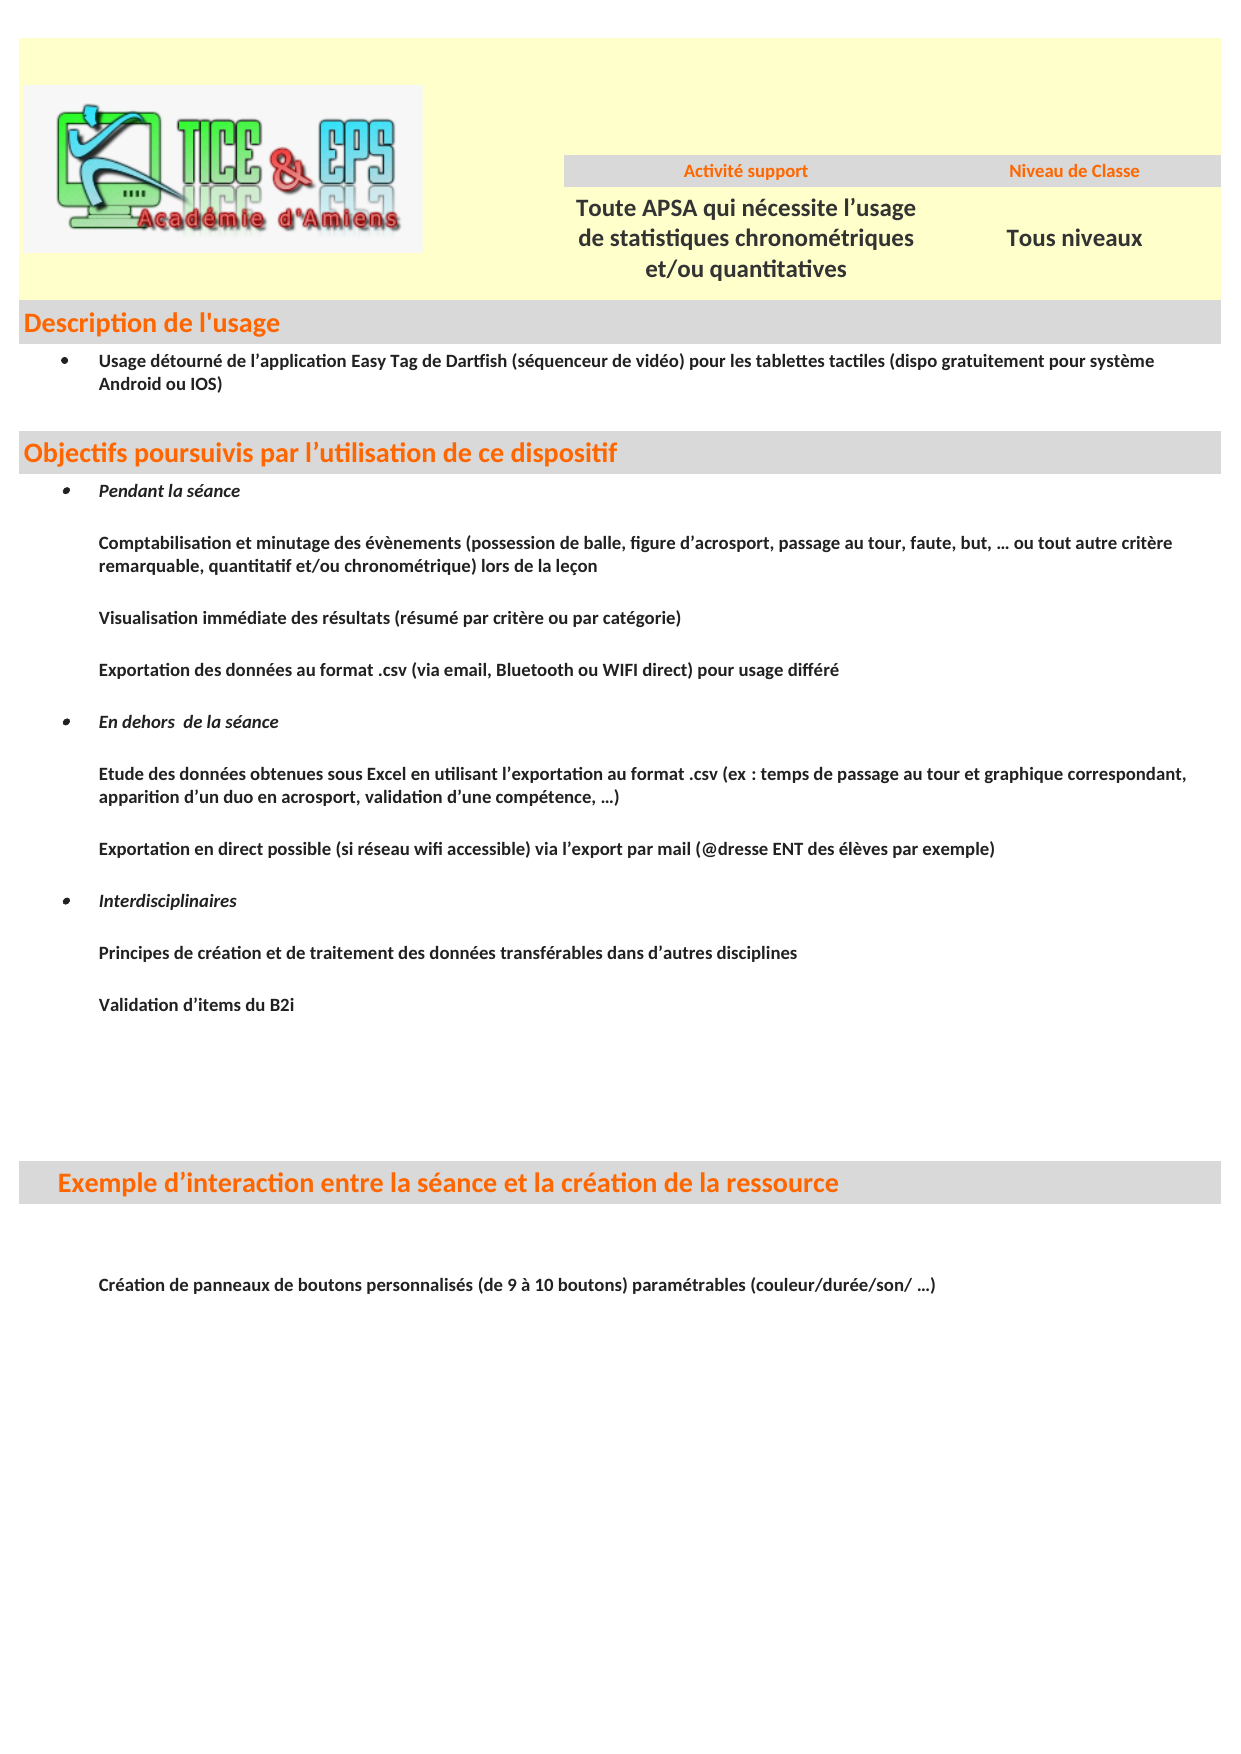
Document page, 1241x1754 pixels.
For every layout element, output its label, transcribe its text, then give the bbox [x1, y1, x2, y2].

table_cell Niveau de Classe [928, 155, 1221, 187]
table_cell Toute APSA qui nécessite l’usage de statistiques chronométriques et/ou quantitatives [564, 187, 928, 300]
table_cell Exemple d’interaction entre la séance et la création de la ressource [19, 1161, 1221, 1204]
table_header [19, 38, 564, 300]
table_header [564, 38, 1221, 155]
table_cell Description de l'usage [19, 300, 1221, 344]
table_cell Objectifs poursuivis par l’utilisation de ce dispositif [19, 431, 1221, 474]
table_cell Pendant la séance Comptabilisation et minutage des évènements (possession de balle, figure d’acrosport, passage au tour, faute, but, … ou tout autre critère remarquable, quantitatif et/ou chronométrique) lors de la leçon Visualisation immédiate des résultats (résumé par critère ou par catégorie) Exportation des données au format .csv (via email, Bluetooth ou WIFI direct) pour usage différé En dehors de la séance Etude des données obtenues sous Excel en utilisant l’exportation au format .csv (ex : temps de passage au tour et graphique correspondant, apparition d’un duo en acrosport, validation d’une compétence, …) Exportation en direct possible (si réseau wifi accessible) via l’export par mail (@dresse ENT des élèves par exemple) Interdisciplinaires Principes de création et de traitement des données transférables dans d’autres disciplines Validation d’items du B2i [19, 474, 1221, 1161]
table_cell Usage détourné de l’application Easy Tag de Dartfish (séquenceur de vidéo) pour les tablettes tactiles (dispo gratuitement pour système Android ou IOS) [19, 344, 1221, 431]
table_cell Activité support [564, 155, 928, 187]
table_cell Création de panneaux de boutons personnalisés (de 9 à 10 boutons) paramétrables (couleur/durée/son/ …) [19, 1205, 1221, 1376]
picture [23, 85, 423, 253]
table_cell Tous niveaux [928, 187, 1221, 300]
